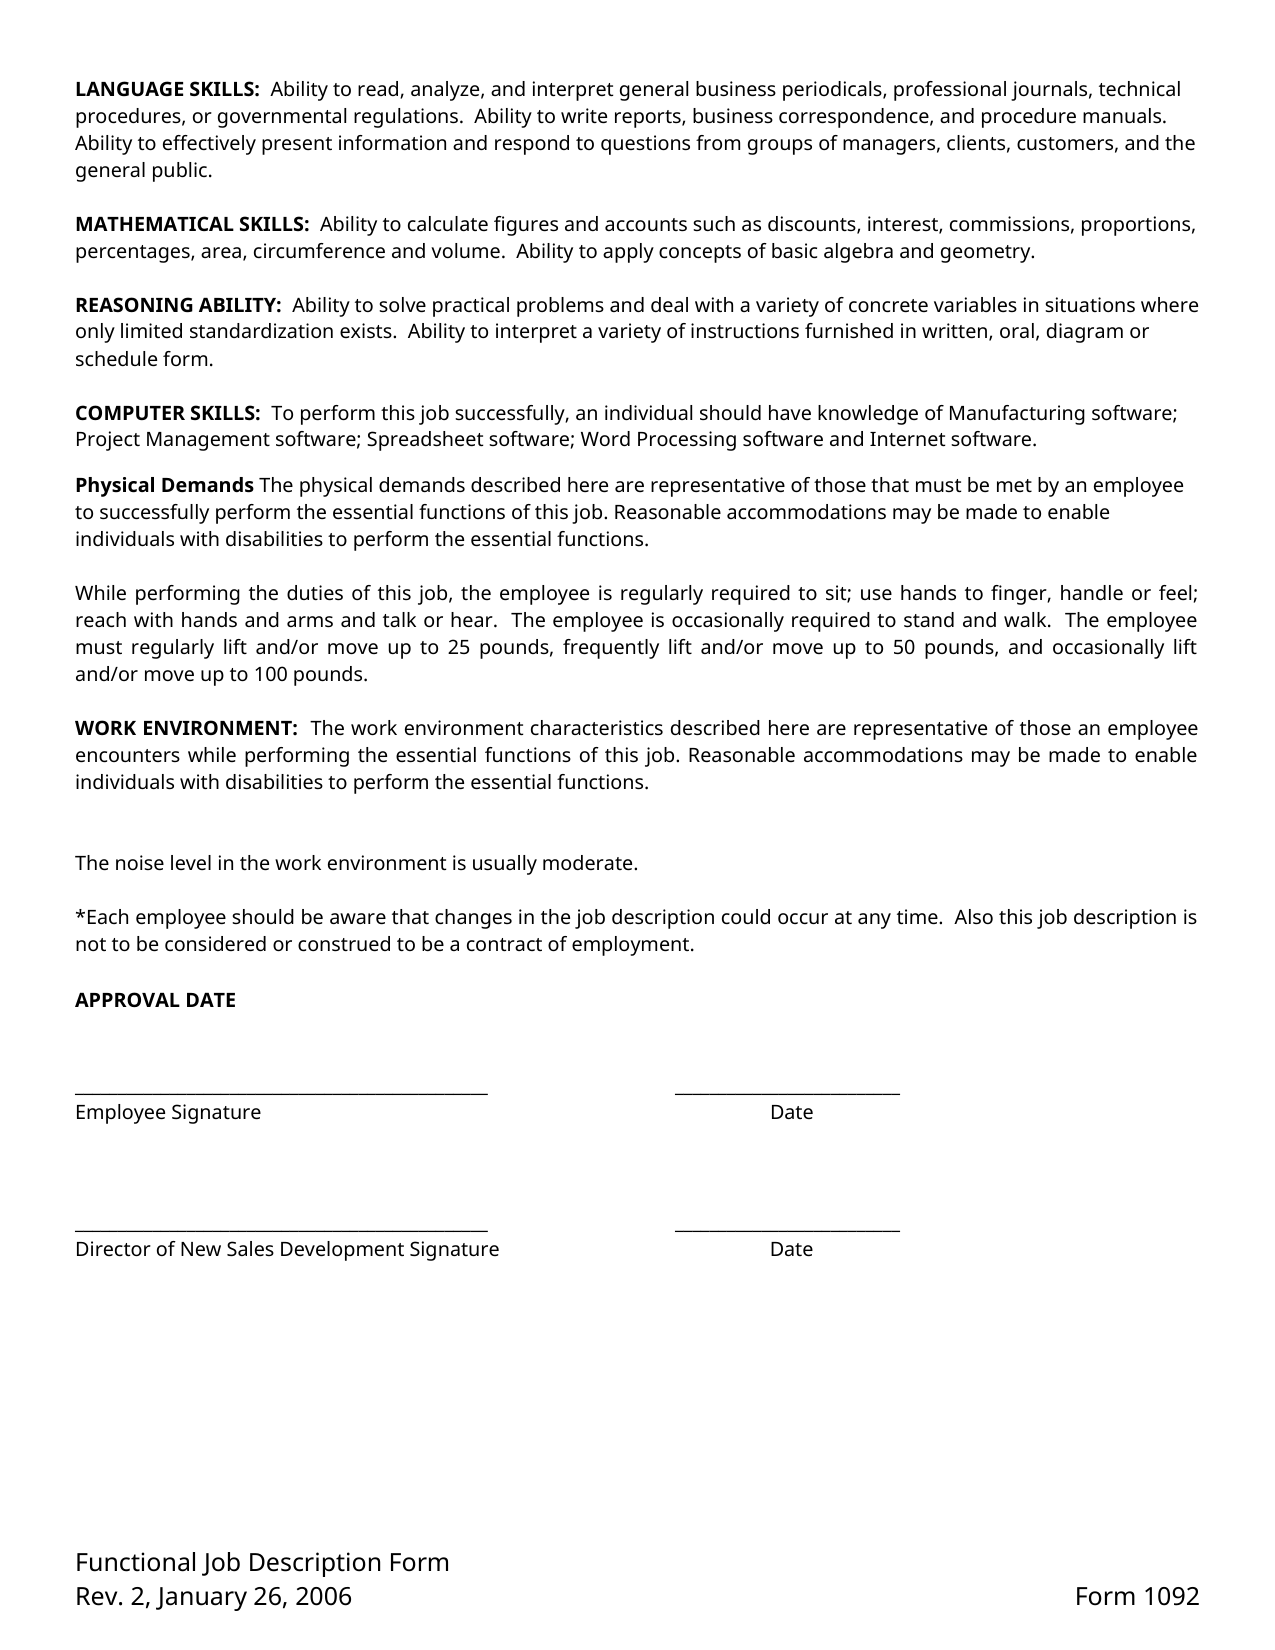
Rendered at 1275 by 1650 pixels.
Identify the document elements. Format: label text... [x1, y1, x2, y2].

text LANGUAGE SKILLS: Ability to read, analyze, and interpret general business periodicals, professional journals, technical procedures, or governmental regulations. Ability to write reports, business correspondence, and procedure manuals. Ability to effectively present information and respond to questions from groups of managers, clients, customers, and the general public. [75, 75, 1200, 183]
text REASONING ABILITY: Ability to solve practical problems and deal with a variety of concrete variables in situations where only limited standardization exists. Ability to interpret a variety of instructions furnished in written, oral, diagram or schedule form. [75, 291, 1200, 372]
text The noise level in the work environment is usually moderate. [75, 849, 1200, 876]
text *Each employee should be aware that changes in the job description could occur at any time. Also this job description is not to be considered or construed to be a contract of employment. [75, 903, 1200, 957]
text Physical Demands The physical demands described here are representative of those that must be met by an employee to successfully perform the essential functions of this job. Reasonable accommodations may be made to enable individuals with disabilities to perform the essential functions. [75, 471, 1200, 552]
text APPROVAL DATE [75, 986, 1200, 1013]
text COMPUTER SKILLS: To perform this job successfully, an individual should have knowledge of Manufacturing software; Project Management software; Spreadsheet software; Word Processing software and Internet software. [75, 399, 1200, 453]
text Director of New Sales Development Signature Date [75, 1235, 1200, 1262]
text MATHEMATICAL SKILLS: Ability to calculate figures and accounts such as discounts, interest, commissions, proportions, percentages, area, circumference and volume. Ability to apply concepts of basic algebra and geometry. [75, 210, 1200, 264]
text While performing the duties of this job, the employee is regularly required to sit; use hands to finger, handle or feel; reach with hands and arms and talk or hear. The employee is occasionally required to stand and walk. The employee must regularly lift and/or move up to 25 pounds, frequently lift and/or move up to 50 pounds, and occasionally lift and/or move up to 100 pounds. [75, 579, 1200, 687]
text Employee Signature Date [75, 1098, 1200, 1125]
text WORK ENVIRONMENT: The work environment characteristics described here are representative of those an employee encounters while performing the essential functions of this job. Reasonable accommodations may be made to enable individuals with disabilities to perform the essential functions. , [75, 714, 1200, 795]
